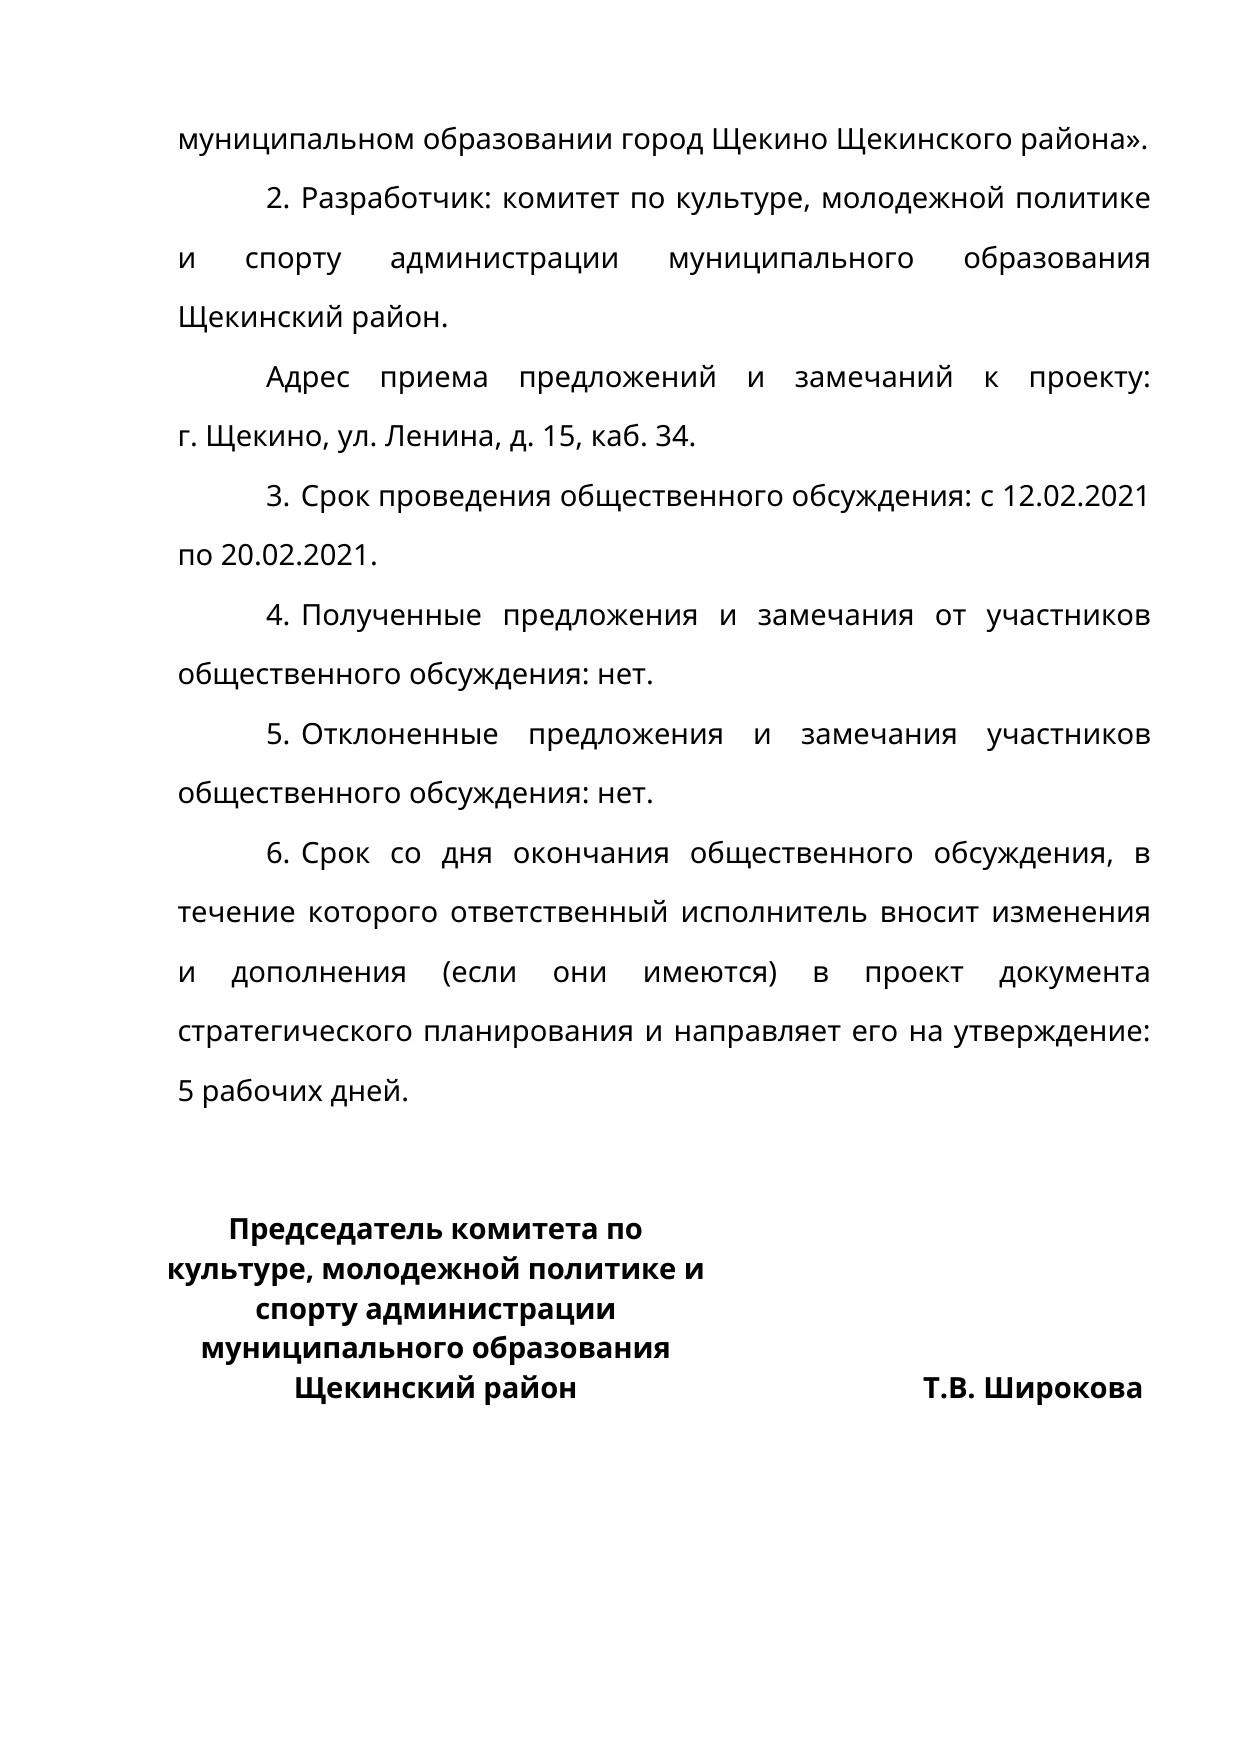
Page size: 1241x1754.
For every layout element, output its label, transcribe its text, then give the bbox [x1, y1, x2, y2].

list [177, 118, 1152, 158]
list Отклоненные предложения и замечания участников общественного обсуждения: нет. [177, 713, 1152, 812]
table_header Председатель комитета по культуре, молодежной политике и спорту администрации муниципального образования Щекинский район [148, 1129, 723, 1407]
text Адрес приема предложений и замечаний к проекту: г. Щекино, ул. Ленина, д. 15, каб. 34. [177, 356, 1152, 455]
table_header Т.В. Широкова [724, 1129, 1155, 1407]
list Срок со дня окончания общественного обсуждения, в течение которого ответственный исполнитель вносит изменения и дополнения (если они имеются) в проект документа стратегического планирования и направляет его на утверждение: 5 рабочих дней. [177, 832, 1152, 1109]
list Полученные предложения и замечания от участников общественного обсуждения: нет. [177, 594, 1152, 693]
list Срок проведения общественного обсуждения: с 12.02.2021 по 20.02.2021. [177, 475, 1152, 574]
list Разработчик: комитет по культуре, молодежной политике и спорту администрации муниципального образования Щекинский район. [177, 178, 1152, 336]
